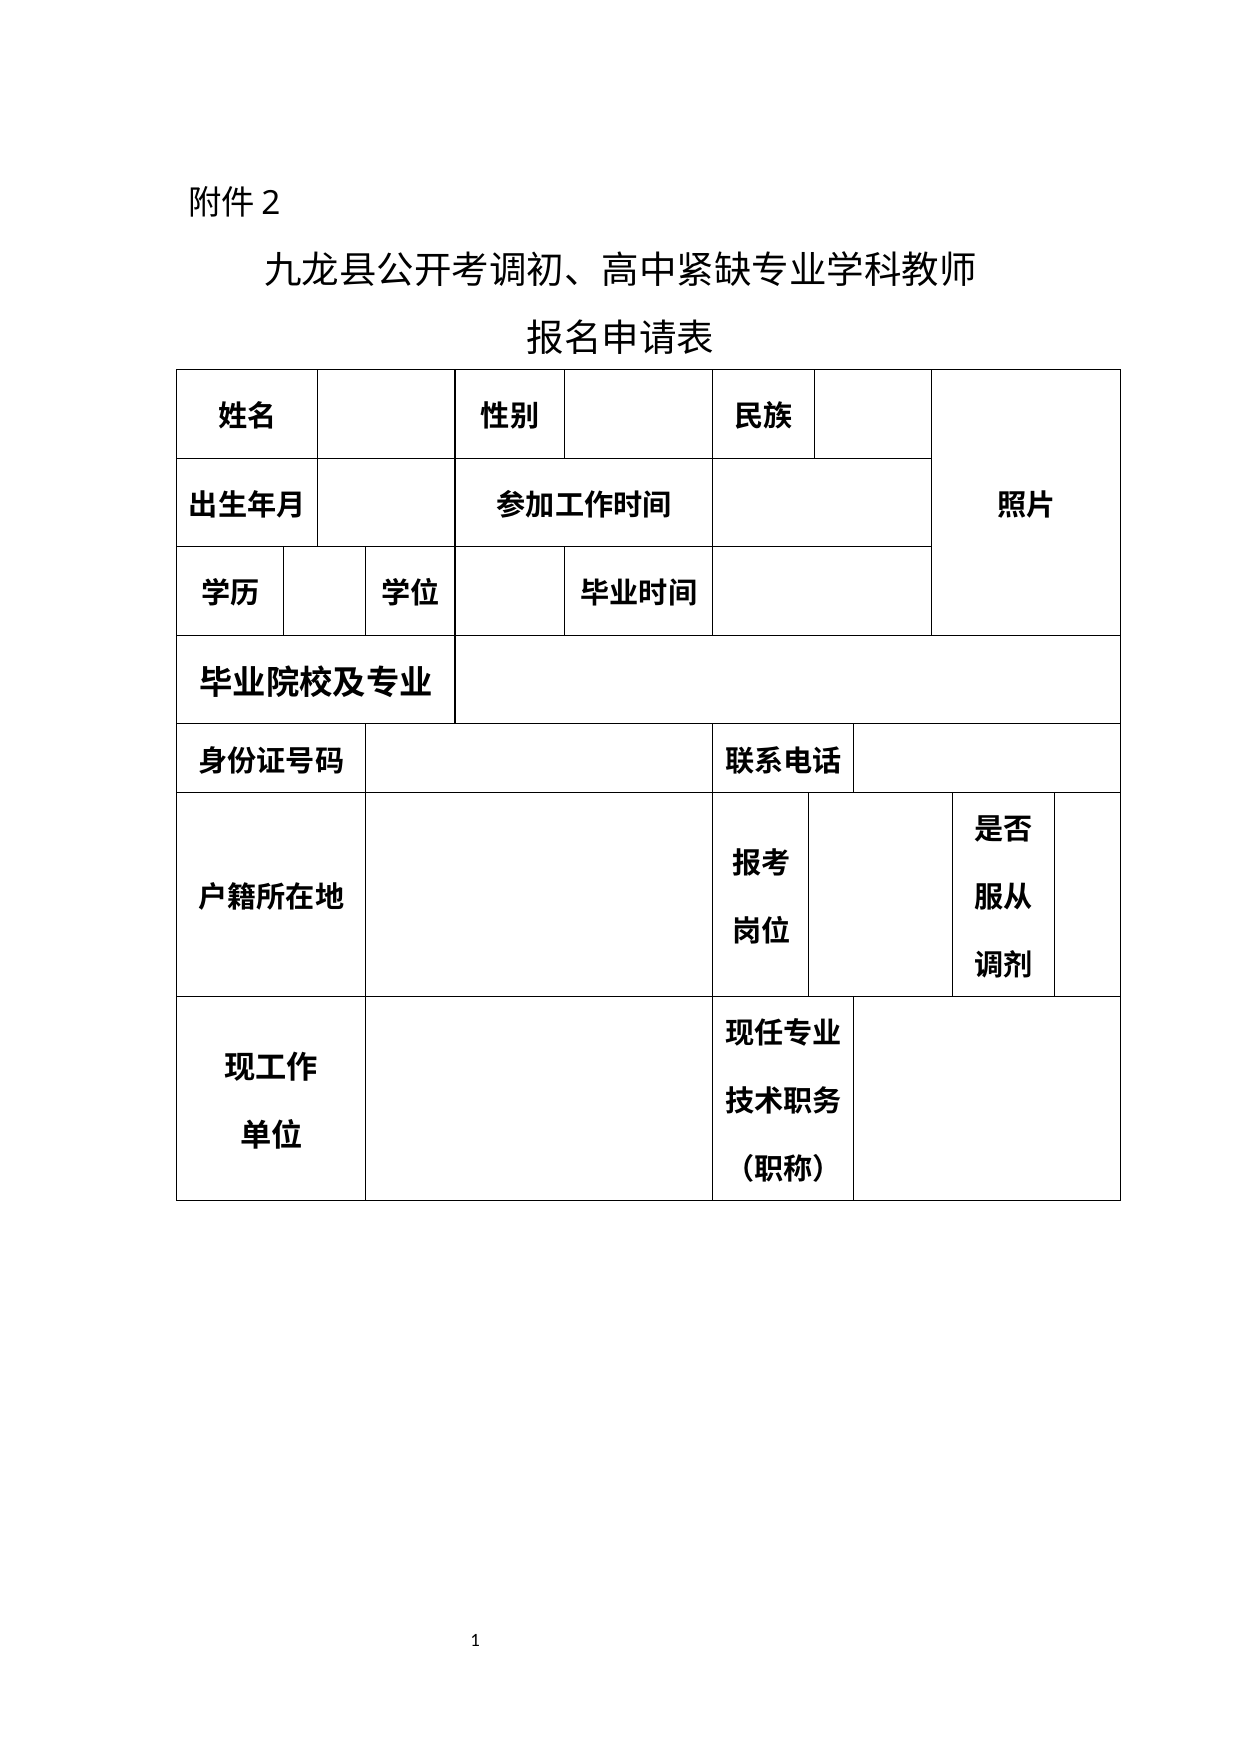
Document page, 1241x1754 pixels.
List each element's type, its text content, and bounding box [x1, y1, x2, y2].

table_cell [366, 724, 712, 792]
table_header [565, 370, 712, 458]
table_header [815, 370, 931, 458]
table_cell 现工作 单位 [177, 997, 365, 1200]
table_cell 学历 [177, 547, 283, 635]
table_cell 现任专业 技术职务 （职称） [713, 997, 853, 1200]
table_cell 出生年月 [177, 459, 317, 546]
table_cell [854, 997, 1120, 1200]
table_cell 参加工作时间 [456, 459, 712, 546]
table_cell [456, 547, 564, 635]
table_cell [854, 724, 1120, 792]
text 报名申请表 [188, 301, 1052, 369]
table_header 姓名 [177, 370, 317, 458]
table_header 性别 [456, 370, 564, 458]
table_header [318, 370, 454, 458]
table_cell [809, 793, 952, 996]
table_cell [366, 793, 712, 996]
table_cell [713, 547, 931, 635]
table_header 民族 [713, 370, 814, 458]
table_cell [456, 636, 1120, 723]
text 九龙县公开考调初、高中紧缺专业学科教师 [188, 234, 1052, 301]
table_cell [284, 547, 365, 635]
table_cell 联系电话 [713, 724, 853, 792]
table_cell 是否服从调剂 [953, 793, 1054, 996]
table_cell 毕业院校及专业 [177, 636, 454, 723]
table_cell 户籍所在地 [177, 793, 365, 996]
table_header 照片 [932, 370, 1120, 635]
table_cell 毕业时间 [565, 547, 712, 635]
text 附件2 [188, 166, 1052, 234]
table_cell [318, 459, 454, 546]
table_cell [713, 459, 931, 546]
table_cell 身份证号码 [177, 724, 365, 792]
table_cell 报考岗位 [713, 793, 808, 996]
table_cell [366, 997, 712, 1200]
table_cell [1055, 793, 1120, 996]
table_cell 学位 [366, 547, 454, 635]
